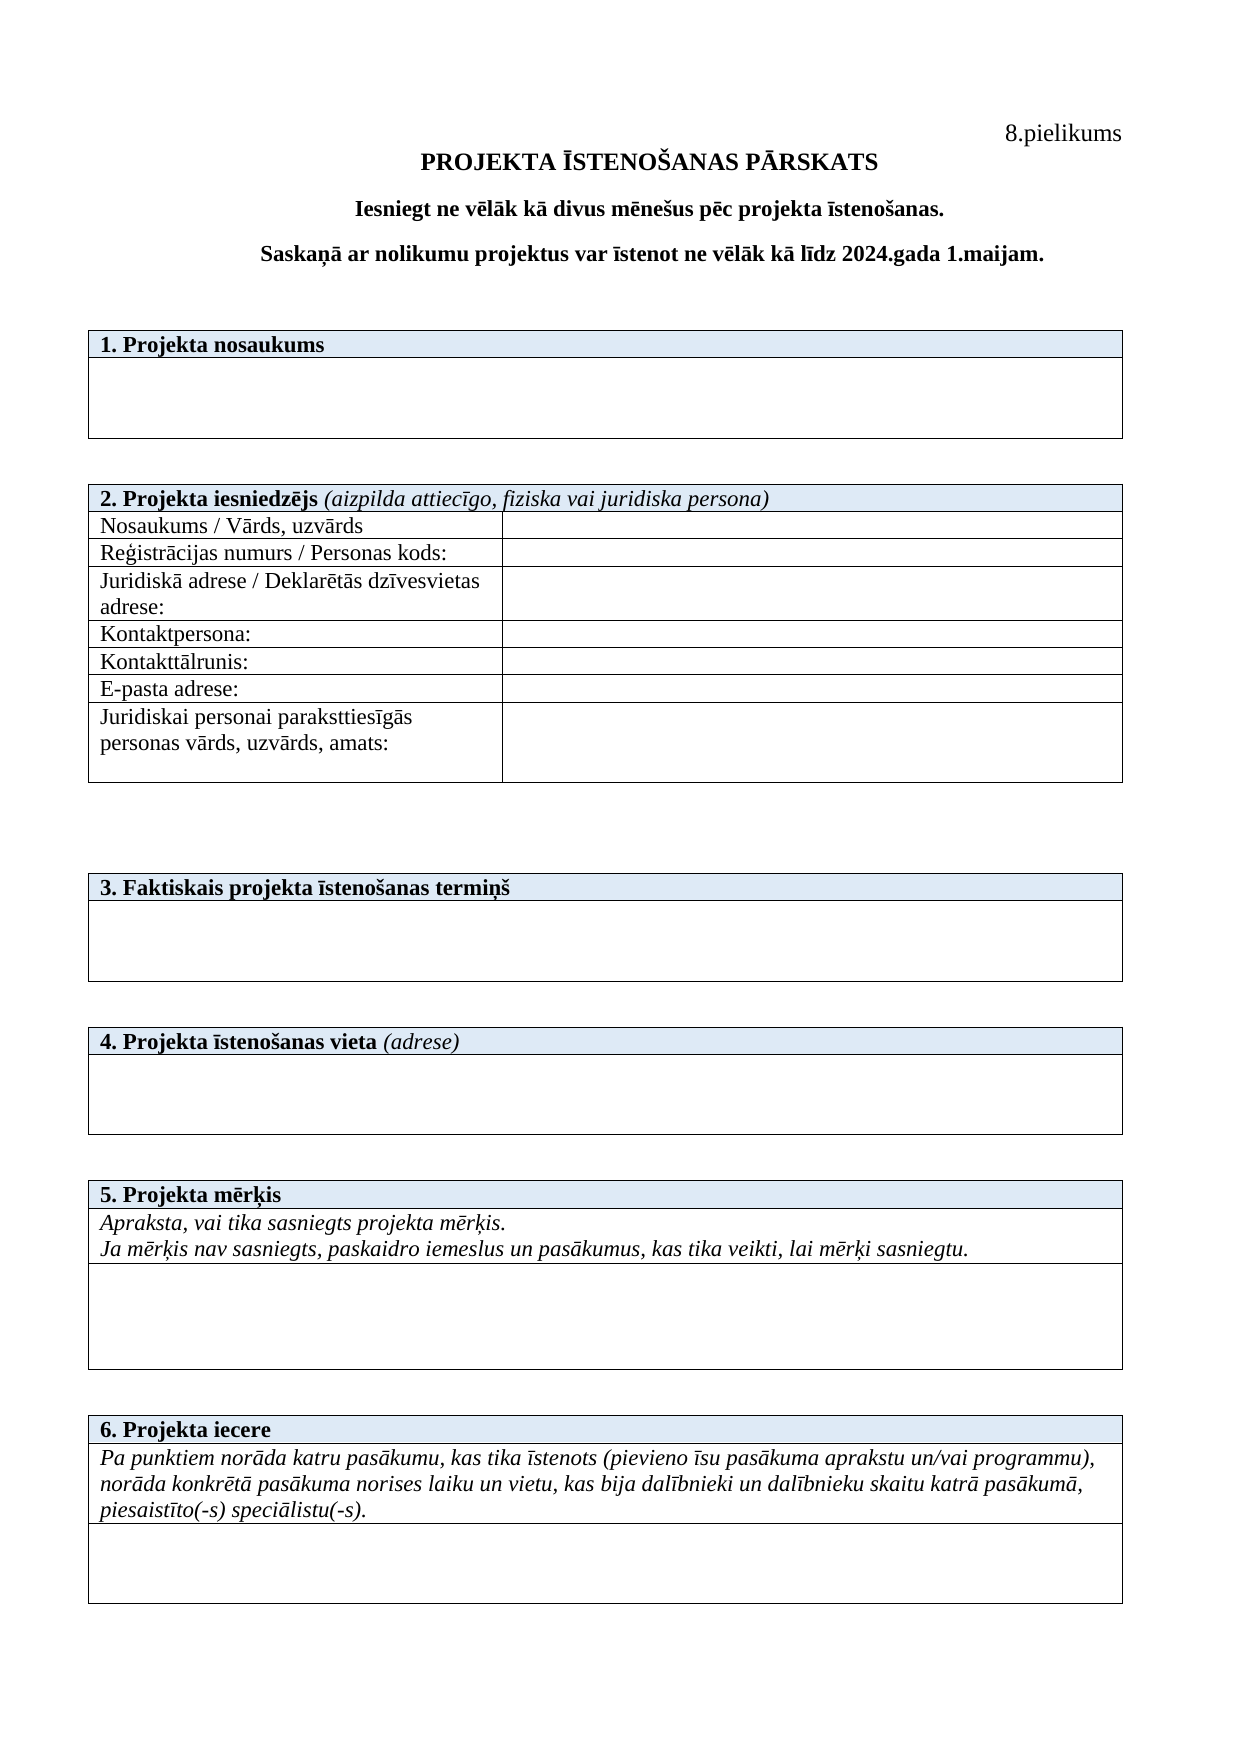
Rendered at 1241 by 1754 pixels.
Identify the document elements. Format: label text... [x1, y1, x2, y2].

table_cell [503, 703, 1122, 782]
text PROJEKTA ĪSTENOŠANAS PĀRSKATS [177, 147, 1122, 176]
text Iesniegt ne vēlāk kā divus mēnešus pēc projekta īstenošanas. [177, 194, 1122, 221]
table_cell Kontakttālrunis: [89, 648, 502, 674]
table_cell Juridiskā adrese / Deklarētās dzīvesvietas adrese: [89, 567, 502, 619]
table_cell [503, 675, 1122, 702]
table_cell Reģistrācijas numurs / Personas kods: [89, 539, 502, 566]
table_cell [503, 512, 1122, 538]
table_header 4. Projekta īstenošanas vieta (adrese) [89, 1028, 1122, 1054]
subtitle 8.pielikums [236, 118, 1122, 147]
table_cell [89, 1264, 1122, 1369]
table_cell Kontaktpersona: [89, 621, 502, 647]
table_cell E-pasta adrese: [89, 675, 502, 702]
table_cell [89, 1524, 1122, 1603]
table_cell [503, 621, 1122, 647]
table_cell Nosaukums / Vārds, uzvārds [89, 512, 502, 538]
table_cell Apraksta, vai tika sasniegts projekta mērķis. Ja mērķis nav sasniegts, paskaidro iemeslus un pasākumus, kas tika veikti, lai mērķi sasniegtu. [89, 1209, 1122, 1262]
table_cell Pa punktiem norāda katru pasākumu, kas tika īstenots (pievieno īsu pasākuma aprakstu un/vai programmu), norāda konkrētā pasākuma norises laiku un vietu, kas bija dalībnieki un dalībnieku skaitu katrā pasākumā, piesaistīto(-s) speciālistu(-s). [89, 1444, 1122, 1523]
table_cell [503, 567, 1122, 619]
table_header 6. Projekta iecere [89, 1416, 1122, 1442]
table_cell [89, 1055, 1122, 1134]
table_cell [89, 358, 1122, 437]
text Saskaņā ar nolikumu projektus var īstenot ne vēlāk kā līdz 2024.gada 1.maijam. [177, 240, 1122, 266]
table_cell [89, 901, 1122, 981]
table_header 5. Projekta mērķis [89, 1181, 1122, 1208]
table_header 3. Faktiskais projekta īstenošanas termiņš [89, 874, 1122, 900]
table_header 1. Projekta nosaukums [89, 331, 1122, 357]
table_cell [503, 648, 1122, 674]
table_cell [503, 539, 1122, 566]
table_header 2. Projekta iesniedzējs (aizpilda attiecīgo, fiziska vai juridiska persona) [89, 485, 1122, 511]
table_cell Juridiskai personai paraksttiesīgās personas vārds, uzvārds, amats: [89, 703, 502, 782]
